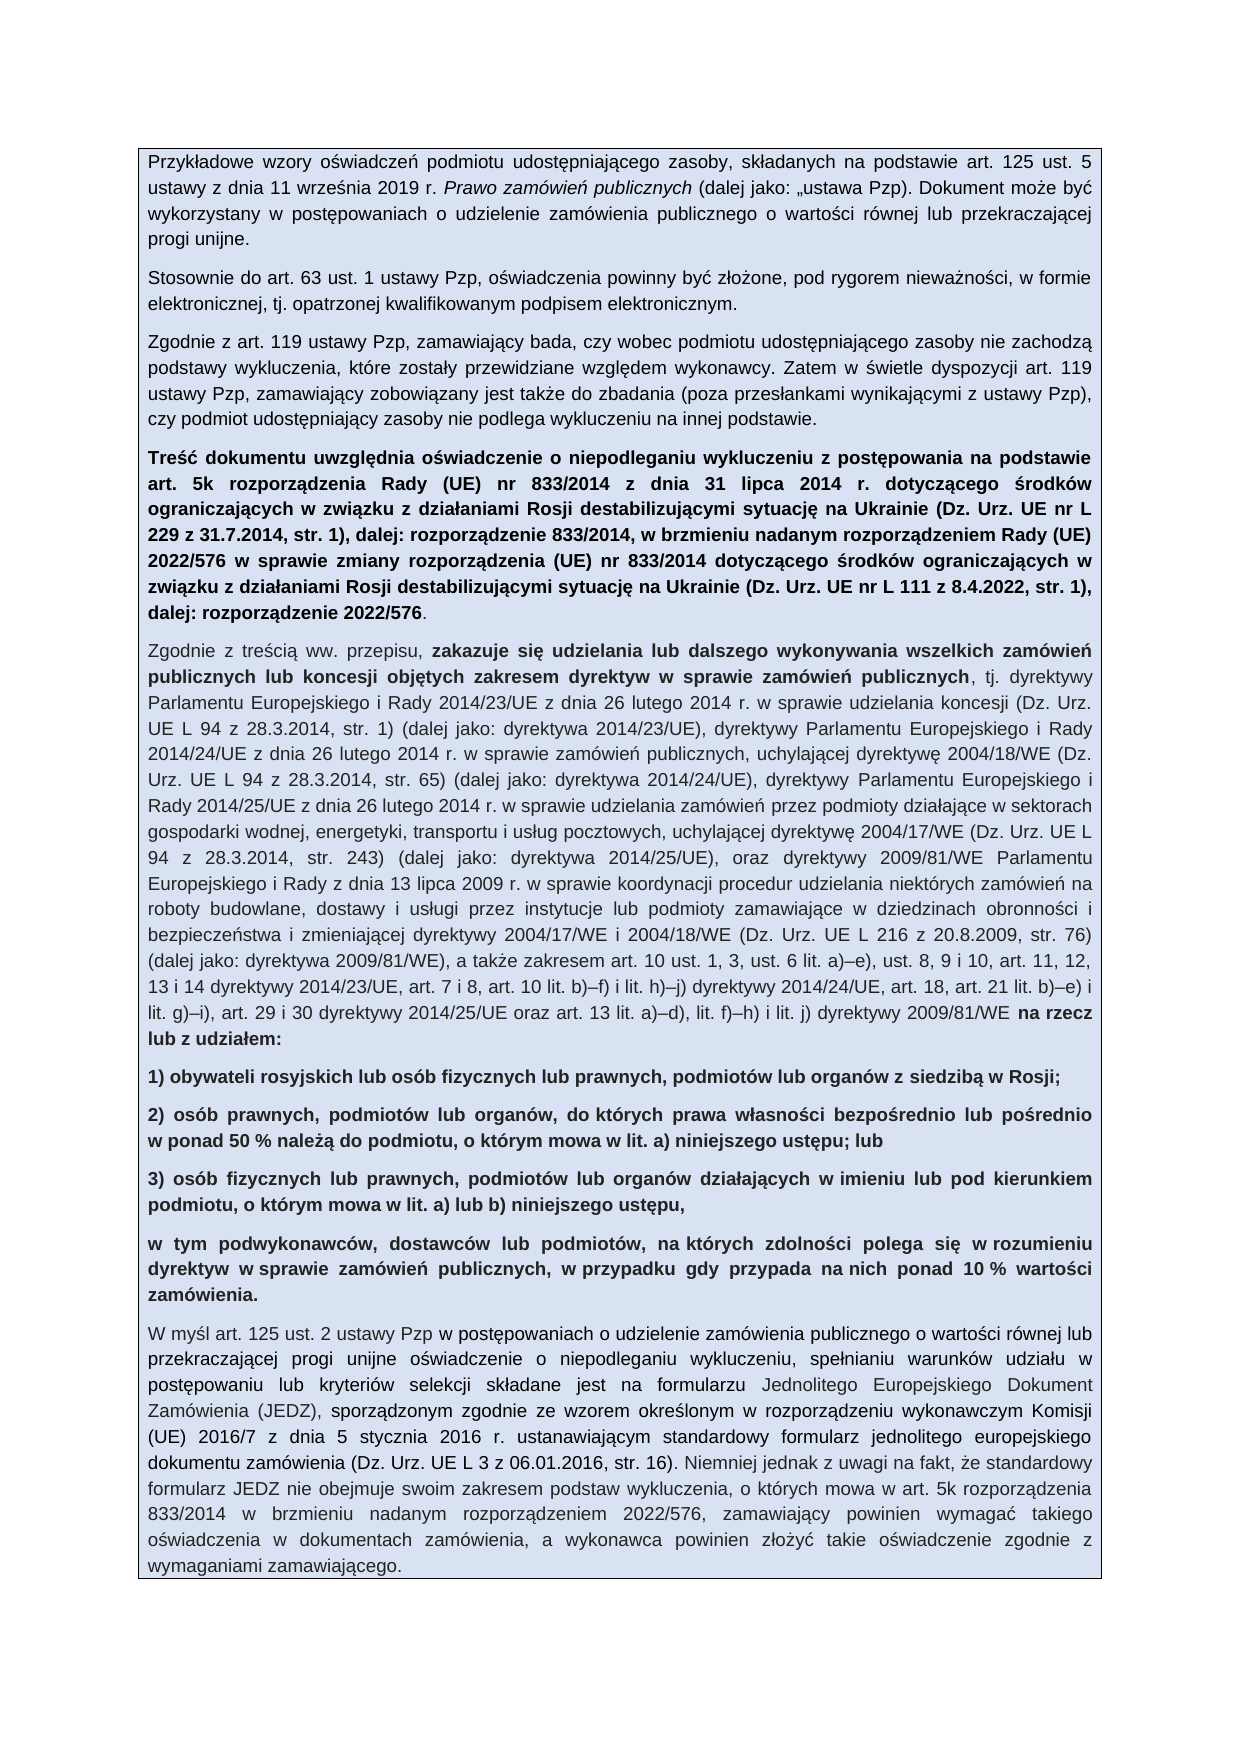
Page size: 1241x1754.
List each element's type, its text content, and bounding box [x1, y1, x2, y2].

text Zgodnie z art. 119 ustawy Pzp, zamawiający bada, czy wobec podmiotu udostępniającego zasoby nie zachodzą podstawy wykluczenia, które zostały przewidziane względem wykonawcy. Zatem w świetle dyspozycji art. 119 ustawy Pzp, zamawiający zobowiązany jest także do zbadania (poza przesłankami wynikającymi z ustawy Pzp), czy podmiot udostępniający zasoby nie podlega wykluczeniu na innej podstawie. [139, 328, 1101, 430]
text w tym podwykonawców, dostawców lub podmiotów, na których zdolności polega się w rozumieniu dyrektyw w sprawie zamówień publicznych, w przypadku gdy przypada na nich ponad 10 % wartości zamówienia. [139, 1229, 1101, 1306]
text Stosownie do art. 63 ust. 1 ustawy Pzp, oświadczenia powinny być złożone, pod rygorem nieważności, w formie elektronicznej, tj. opatrzonej kwalifikowanym podpisem elektronicznym. [139, 263, 1101, 314]
text 1) obywateli rosyjskich lub osób fizycznych lub prawnych, podmiotów lub organów z siedzibą w Rosji; [139, 1063, 1101, 1087]
text 2) osób prawnych, podmiotów lub organów, do których prawa własności bezpośrednio lub pośrednio w ponad 50 % należą do podmiotu, o którym mowa w lit. a) niniejszego ustępu; lub [139, 1101, 1101, 1151]
text 3) osób fizycznych lub prawnych, podmiotów lub organów działających w imieniu lub pod kierunkiem podmiotu, o którym mowa w lit. a) lub b) niniejszego ustępu, [139, 1165, 1101, 1216]
text Treść dokumentu uwzględnia oświadczenie o niepodleganiu wykluczeniu z postępowania na podstawie art. 5k rozporządzenia Rady (UE) nr 833/2014 z dnia 31 lipca 2014 r. dotyczącego środków ograniczających w związku z działaniami Rosji destabilizującymi sytuację na Ukrainie (Dz. Urz. UE nr L 229 z 31.7.2014, str. 1), dalej: rozporządzenie 833/2014, w brzmieniu nadanym rozporządzeniem Rady (UE) 2022/576 w sprawie zmiany rozporządzenia (UE) nr 833/2014 dotyczącego środków ograniczających w związku z działaniami Rosji destabilizującymi sytuację na Ukrainie (Dz. Urz. UE nr L 111 z 8.4.2022, str. 1), dalej: rozporządzenie 2022/576. [139, 443, 1101, 623]
text Zgodnie z treścią ww. przepisu, zakazuje się udzielania lub dalszego wykonywania wszelkich zamówień publicznych lub koncesji objętych zakresem dyrektyw w sprawie zamówień publicznych, tj. dyrektywy Parlamentu Europejskiego i Rady 2014/23/UE z dnia 26 lutego 2014 r. w sprawie udzielania koncesji (Dz. Urz. UE L 94 z 28.3.2014, str. 1) (dalej jako: dyrektywa 2014/23/UE), dyrektywy Parlamentu Europejskiego i Rady 2014/24/UE z dnia 26 lutego 2014 r. w sprawie zamówień publicznych, uchylającej dyrektywę 2004/18/WE (Dz. Urz. UE L 94 z 28.3.2014, str. 65) (dalej jako: dyrektywa 2014/24/UE), dyrektywy Parlamentu Europejskiego i Rady 2014/25/UE z dnia 26 lutego 2014 r. w sprawie udzielania zamówień przez podmioty działające w sektorach gospodarki wodnej, energetyki, transportu i usług pocztowych, uchylającej dyrektywę 2004/17/WE (Dz. Urz. UE L 94 z 28.3.2014, str. 243) (dalej jako: dyrektywa 2014/25/UE), oraz dyrektywy 2009/81/WE Parlamentu Europejskiego i Rady z dnia 13 lipca 2009 r. w sprawie koordynacji procedur udzielania niektórych zamówień na roboty budowlane, dostawy i usługi przez instytucje lub podmioty zamawiające w dziedzinach obronności i bezpieczeństwa i zmieniającej dyrektywy 2004/17/WE i 2004/18/WE (Dz. Urz. UE L 216 z 20.8.2009, str. 76) (dalej jako: dyrektywa 2009/81/WE), a także zakresem art. 10 ust. 1, 3, ust. 6 lit. a)–e), ust. 8, 9 i 10, art. 11, 12, 13 i 14 dyrektywy 2014/23/UE, art. 7 i 8, art. 10 lit. b)–f) i lit. h)–j) dyrektywy 2014/24/UE, art. 18, art. 21 lit. b)–e) i lit. g)–i), art. 29 i 30 dyrektywy 2014/25/UE oraz art. 13 lit. a)–d), lit. f)–h) i lit. j) dyrektywy 2009/81/WE na rzecz lub z udziałem: [139, 637, 1101, 1049]
text W myśl art. 125 ust. 2 ustawy Pzp w postępowaniach o udzielenie zamówienia publicznego o wartości równej lub przekraczającej progi unijne oświadczenie o niepodleganiu wykluczeniu, spełnianiu warunków udziału w postępowaniu lub kryteriów selekcji składane jest na formularzu Jednolitego Europejskiego Dokument Zamówienia (JEDZ), sporządzonym zgodnie ze wzorem określonym w rozporządzeniu wykonawczym Komisji (UE) 2016/7 z dnia 5 stycznia 2016 r. ustanawiającym standardowy formularz jednolitego europejskiego dokumentu zamówienia (Dz. Urz. UE L 3 z 06.01.2016, str. 16). Niemniej jednak z uwagi na fakt, że standardowy formularz JEDZ nie obejmuje swoim zakresem podstaw wykluczenia, o których mowa w art. 5k rozporządzenia 833/2014 w brzmieniu nadanym rozporządzeniem 2022/576, zamawiający powinien wymagać takiego oświadczenia w dokumentach zamówienia, a wykonawca powinien złożyć takie oświadczenie zgodnie z wymaganiami zamawiającego. [139, 1319, 1101, 1578]
text Przykładowe wzory oświadczeń podmiotu udostępniającego zasoby, składanych na podstawie art. 125 ust. 5 ustawy z dnia 11 września 2019 r. Prawo zamówień publicznych (dalej jako: „ustawa Pzp). Dokument może być wykorzystany w postępowaniach o udzielenie zamówienia publicznego o wartości równej lub przekraczającej progi unijne. [139, 149, 1101, 250]
